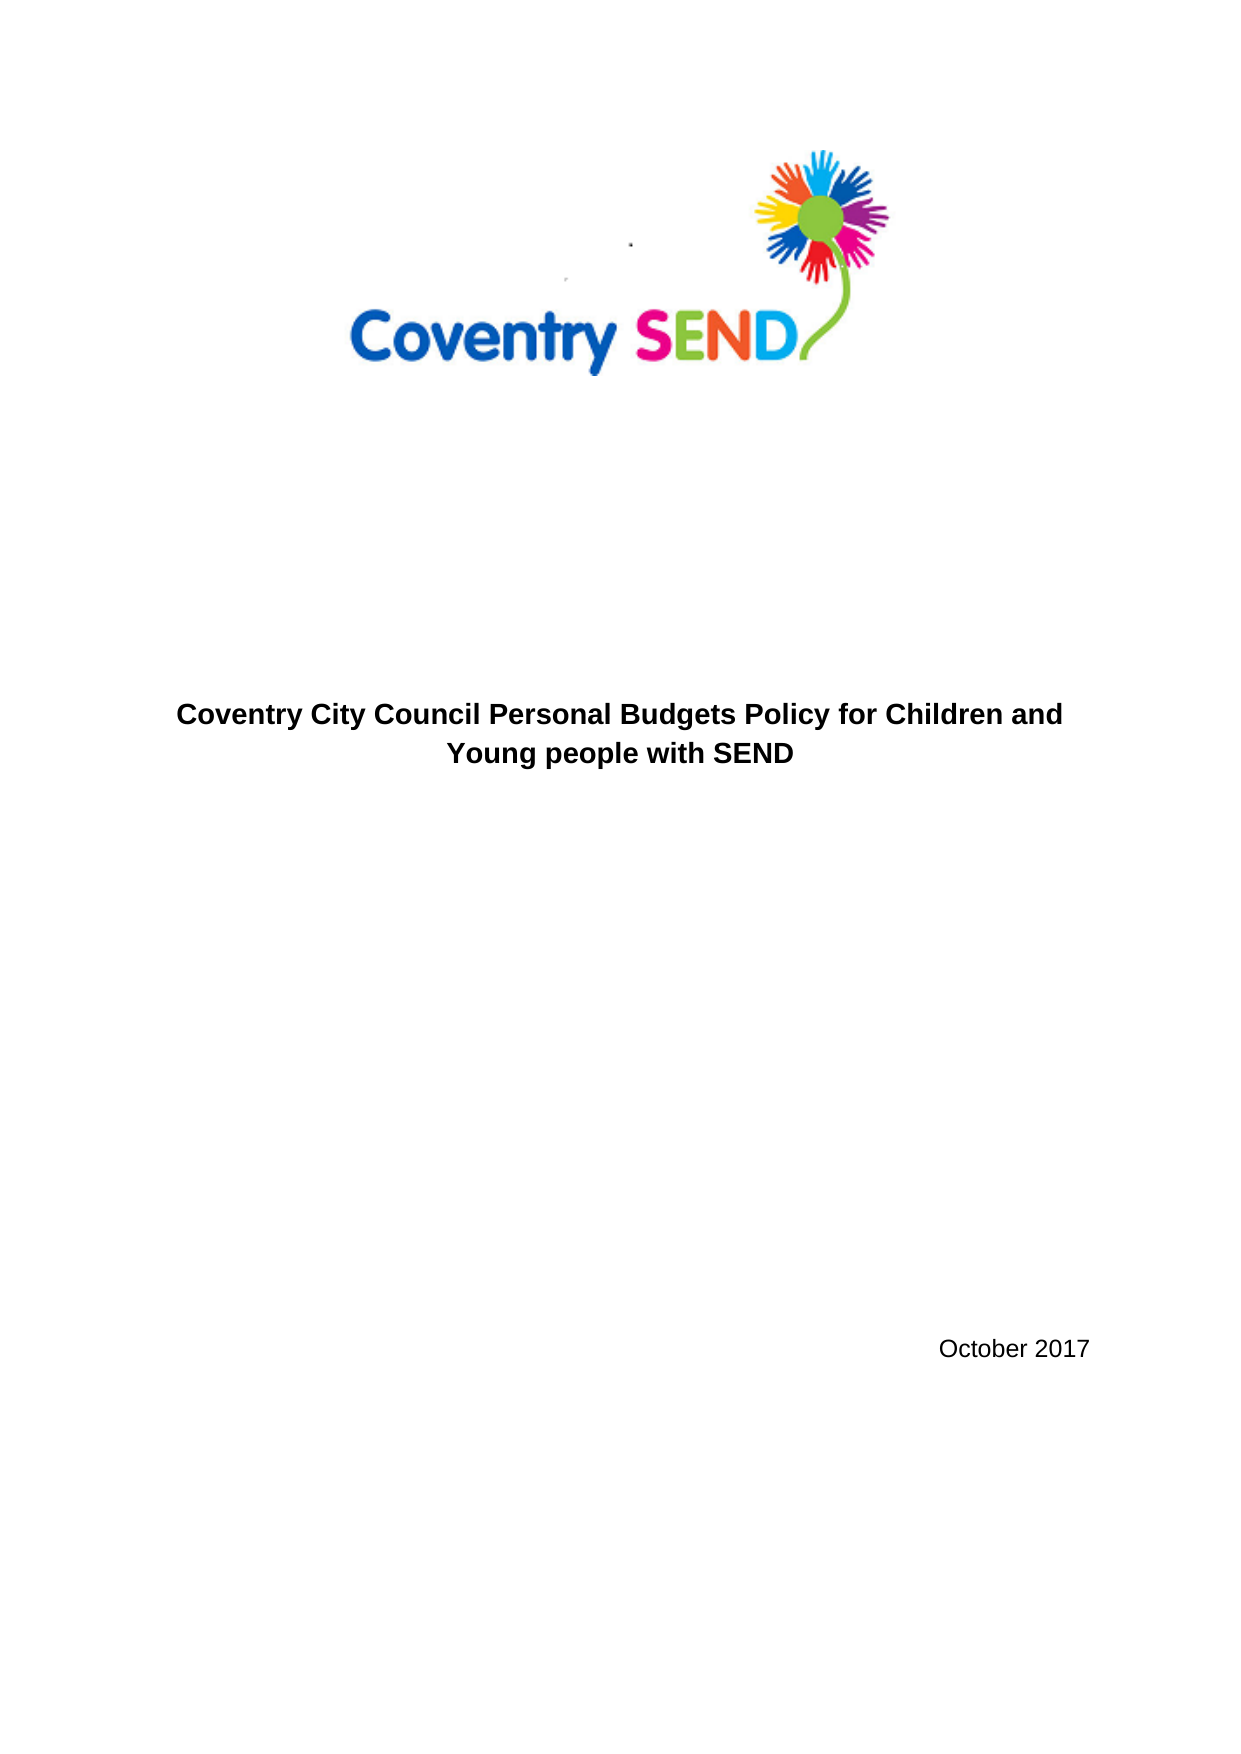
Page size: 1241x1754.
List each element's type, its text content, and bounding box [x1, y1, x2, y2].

picture [150, 150, 1091, 376]
text Coventry City Council Personal Budgets Policy for Children and Young people with SEND [150, 697, 1090, 769]
text October 2017 [150, 1334, 1090, 1362]
